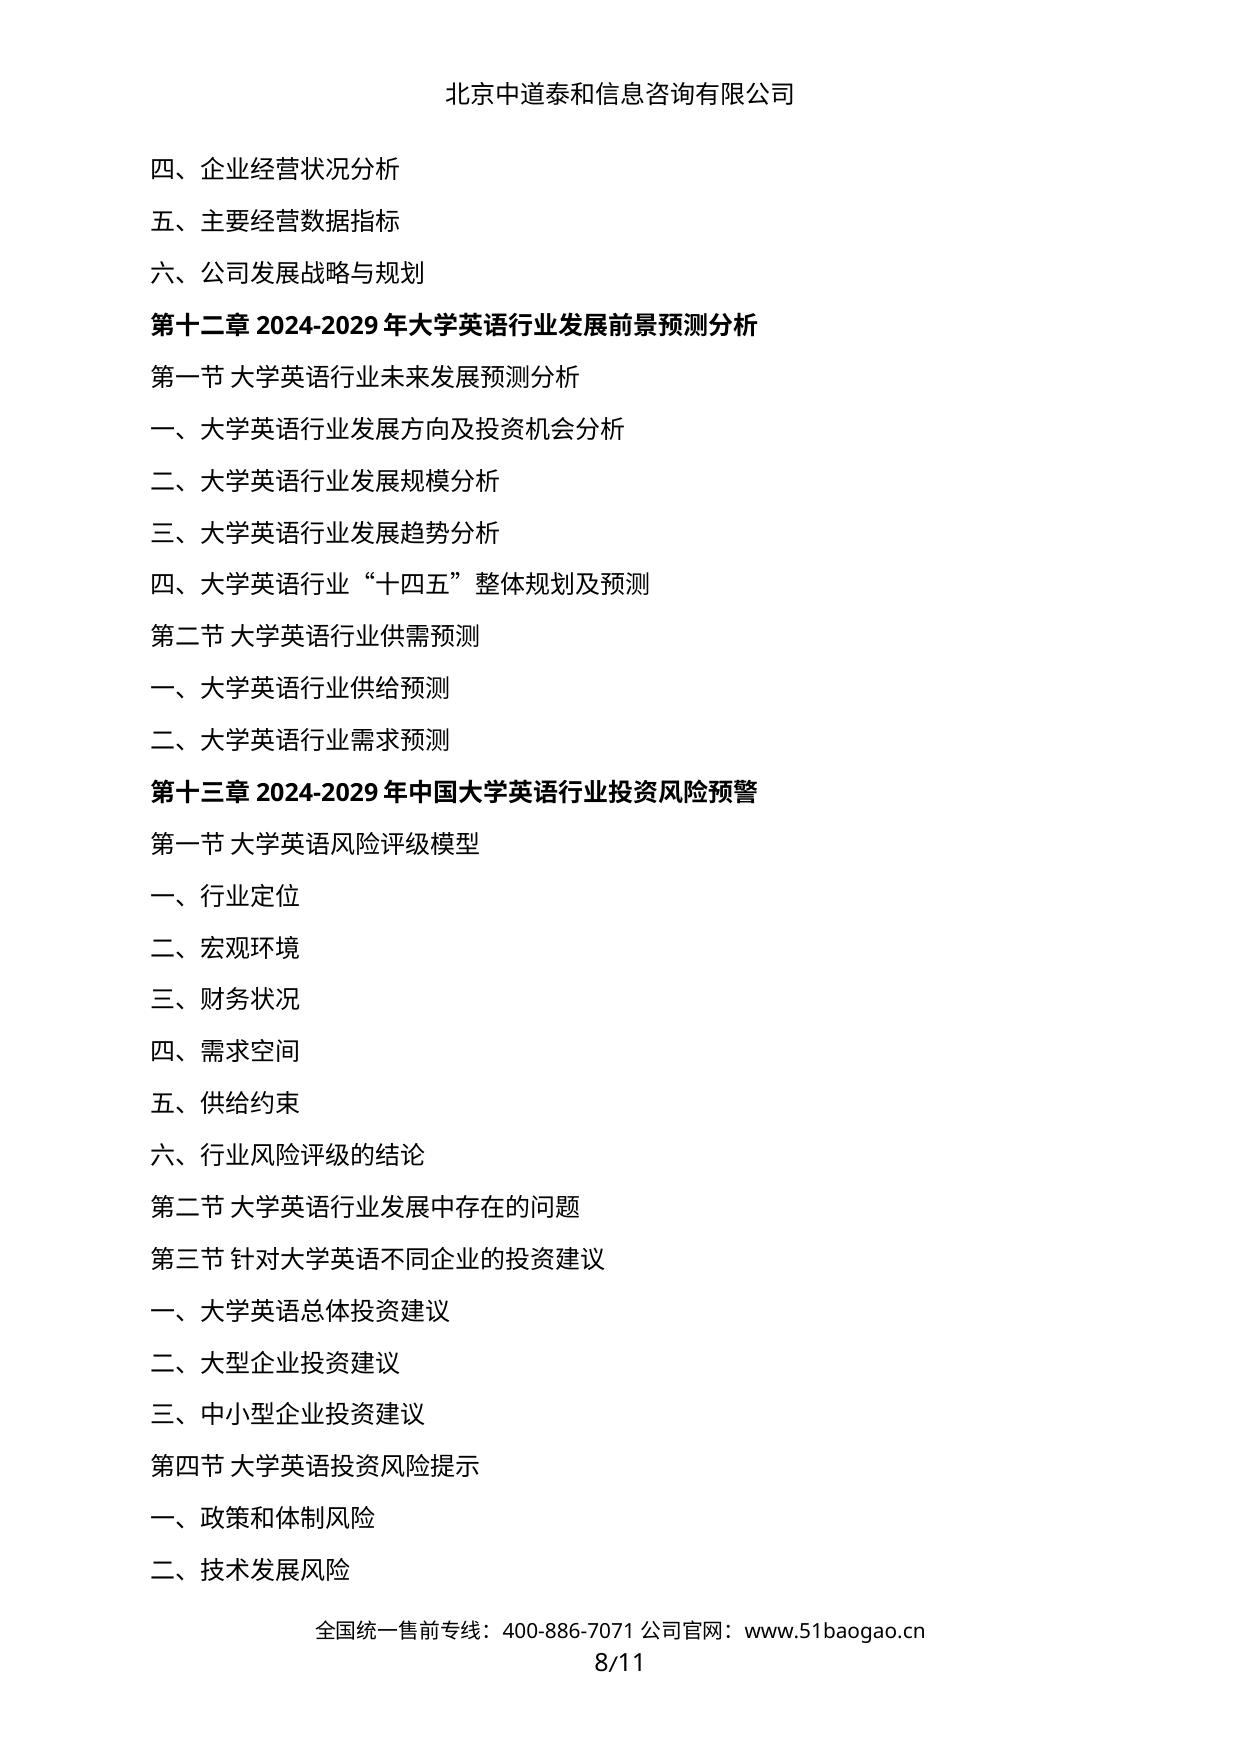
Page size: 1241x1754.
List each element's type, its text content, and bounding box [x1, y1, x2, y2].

text 第十二章 2024-2029年大学英语行业发展前景预测分析 [150, 306, 1090, 342]
text 第一节 大学英语行业未来发展预测分析 [150, 357, 1090, 394]
text 二、大学英语行业发展规模分析 [150, 461, 1090, 497]
text 一、大学英语行业发展方向及投资机会分析 [150, 409, 1090, 446]
text 第三节 针对大学英语不同企业的投资建议 [150, 1239, 1090, 1276]
text 三、中小型企业投资建议 [150, 1395, 1090, 1431]
text 三、财务状况 [150, 980, 1090, 1016]
text 一、大学英语行业供给预测 [150, 669, 1090, 705]
text 第二节 大学英语行业发展中存在的问题 [150, 1187, 1090, 1224]
text 四、需求空间 [150, 1032, 1090, 1068]
text 四、企业经营状况分析 [150, 150, 1090, 186]
text 第二节 大学英语行业供需预测 [150, 617, 1090, 653]
text 一、政策和体制风险 [150, 1499, 1090, 1535]
text 五、主要经营数据指标 [150, 202, 1090, 238]
text 六、行业风险评级的结论 [150, 1136, 1090, 1172]
text 第十三章 2024-2029年中国大学英语行业投资风险预警 [150, 772, 1090, 809]
text 二、技术发展风险 [150, 1551, 1090, 1587]
text 第四节 大学英语投资风险提示 [150, 1447, 1090, 1483]
text 六、公司发展战略与规划 [150, 254, 1090, 290]
text 四、大学英语行业“十四五”整体规划及预测 [150, 565, 1090, 601]
text 一、大学英语总体投资建议 [150, 1291, 1090, 1327]
text 二、大型企业投资建议 [150, 1343, 1090, 1379]
text 三、大学英语行业发展趋势分析 [150, 513, 1090, 549]
text 二、宏观环境 [150, 928, 1090, 964]
text 第一节 大学英语风险评级模型 [150, 824, 1090, 861]
text 二、大学英语行业需求预测 [150, 721, 1090, 757]
text 一、行业定位 [150, 876, 1090, 912]
text 五、供给约束 [150, 1084, 1090, 1120]
